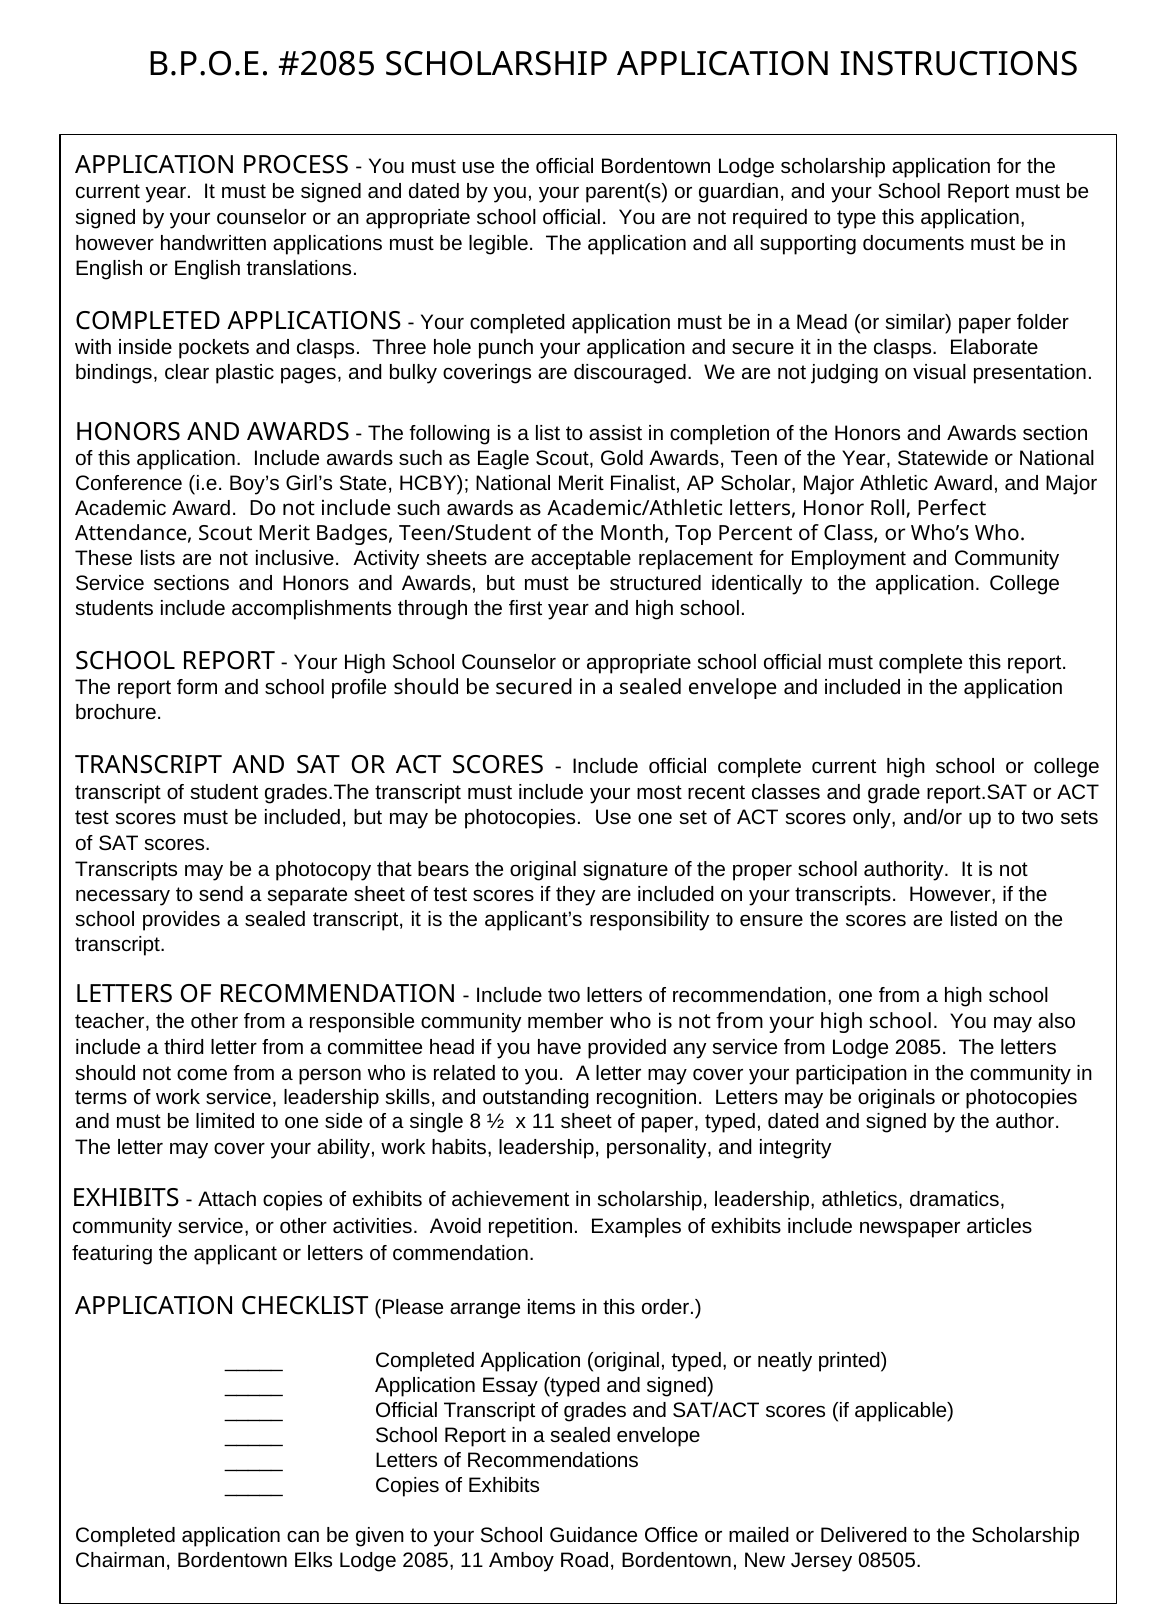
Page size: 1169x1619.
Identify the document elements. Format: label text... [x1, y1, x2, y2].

text These lists are not inclusive. Activity sheets are acceptable replacement for Employment and Community Service sections and Honors and Awards, but must be structured identically to the application. College students include accomplishments through the first year and high school. [75, 545, 1061, 620]
text _____ Official Transcript of grades and SAT/ACT scores (if applicable) [225, 1398, 1169, 1422]
text teacher, the other from a responsible community member who is not from your high school. You may also [75, 1009, 1169, 1033]
text LETTERS OF RECOMMENDATION - Include two letters of recommendation, one from a high school [75, 983, 1169, 1007]
text TRANSCRIPT AND SAT OR ACT SCORES - Include official complete current high school or college transcript of student grades.The transcript must include your most recent classes and grade report.SAT or ACT test scores must be included, but may be photocopies. Use one set of ACT scores only, and/or up to two sets of SAT scores. [75, 753, 1101, 856]
text _____ Letters of Recommendations [225, 1448, 1169, 1472]
text _____ Completed Application (original, typed, or neatly printed) [225, 1348, 1169, 1372]
text school provides a sealed transcript, it is the applicant’s responsibility to ensure the scores are listed on the transcript. [75, 907, 1065, 957]
text The letter may cover your ability, work habits, leadership, personality, and integrity [75, 1135, 1169, 1159]
text APPLICATION PROCESS - You must use the official Bordentown Lodge scholarship application for the current year. It must be signed and dated by you, your parent(s) or guardian, and your School Report must be signed by your counselor or an appropriate school official. You are not required to type this application, however handwritten applications must be legible. The application and all supporting documents must be in English or English translations. [75, 153, 1109, 281]
text community service, or other activities. Avoid repetition. Examples of exhibits include newspaper articles [66, 1213, 1115, 1238]
text Transcripts may be a photocopy that bears the original signature of the proper school authority. It is not [75, 857, 1169, 881]
text include a third letter from a committee head if you have provided any service from Lodge 2085. The letters [75, 1035, 1169, 1059]
text APPLICATION CHECKLIST (Please arrange items in this order.) [75, 1295, 1169, 1320]
text _____ Copies of Exhibits [225, 1473, 1169, 1497]
text featuring the applicant or letters of commendation. [66, 1241, 1115, 1266]
text should not come from a person who is related to you. A letter may cover your participation in the community in terms of work service, leadership skills, and outstanding recognition. Letters may be originals or photocopies and must be limited to one side of a single 8 ½ x 11 sheet of paper, typed, dated and signed by the author. [75, 1061, 1169, 1133]
text SCHOOL REPORT - Your High School Counselor or appropriate school official must complete this report. The report form and school profile should be secured in a sealed envelope and included in the application brochure. [75, 649, 1105, 724]
text _____ School Report in a sealed envelope [225, 1423, 1169, 1447]
text _____ Application Essay (typed and signed) [225, 1373, 1169, 1397]
text necessary to send a separate sheet of test scores if they are included on your transcripts. However, if the [75, 882, 1169, 906]
text HONORS AND AWARDS - The following is a list to assist in completion of the Honors and Awards section of this application. Include awards such as Eagle Scout, Gold Awards, Teen of the Year, Statewide or National Conference (i.e. Boy’s Girl’s State, HCBY); National Merit Finalist, AP Scholar, Major Athletic Award, and Major Academic Award. Do not include such awards as Academic/Athletic letters, Honor Roll, Perfect Attendance, Scout Merit Badges, Teen/Student of the Month, Top Percent of Class, or Who’s Who. [75, 420, 1120, 545]
text EXHIBITS - Attach copies of exhibits of achievement in scholarship, leadership, athletics, dramatics, [66, 1186, 1115, 1211]
text COMPLETED APPLICATIONS - Your completed application must be in a Mead (or similar) paper folder with inside pockets and clasps. Three hole punch your application and secure it in the clasps. Elaborate bindings, clear plastic pages, and bulky coverings are discouraged. We are not judging on visual presentation. [75, 310, 1111, 385]
text Completed application can be given to your School Guidance Office or mailed or Delivered to the Scholarship Chairman, Bordentown Elks Lodge 2085, 11 Amboy Road, Bordentown, New Jersey 08505. [75, 1522, 1094, 1572]
text B.P.O.E. #2085 SCHOLARSHIP APPLICATION INSTRUCTIONS [58, 44, 1169, 83]
